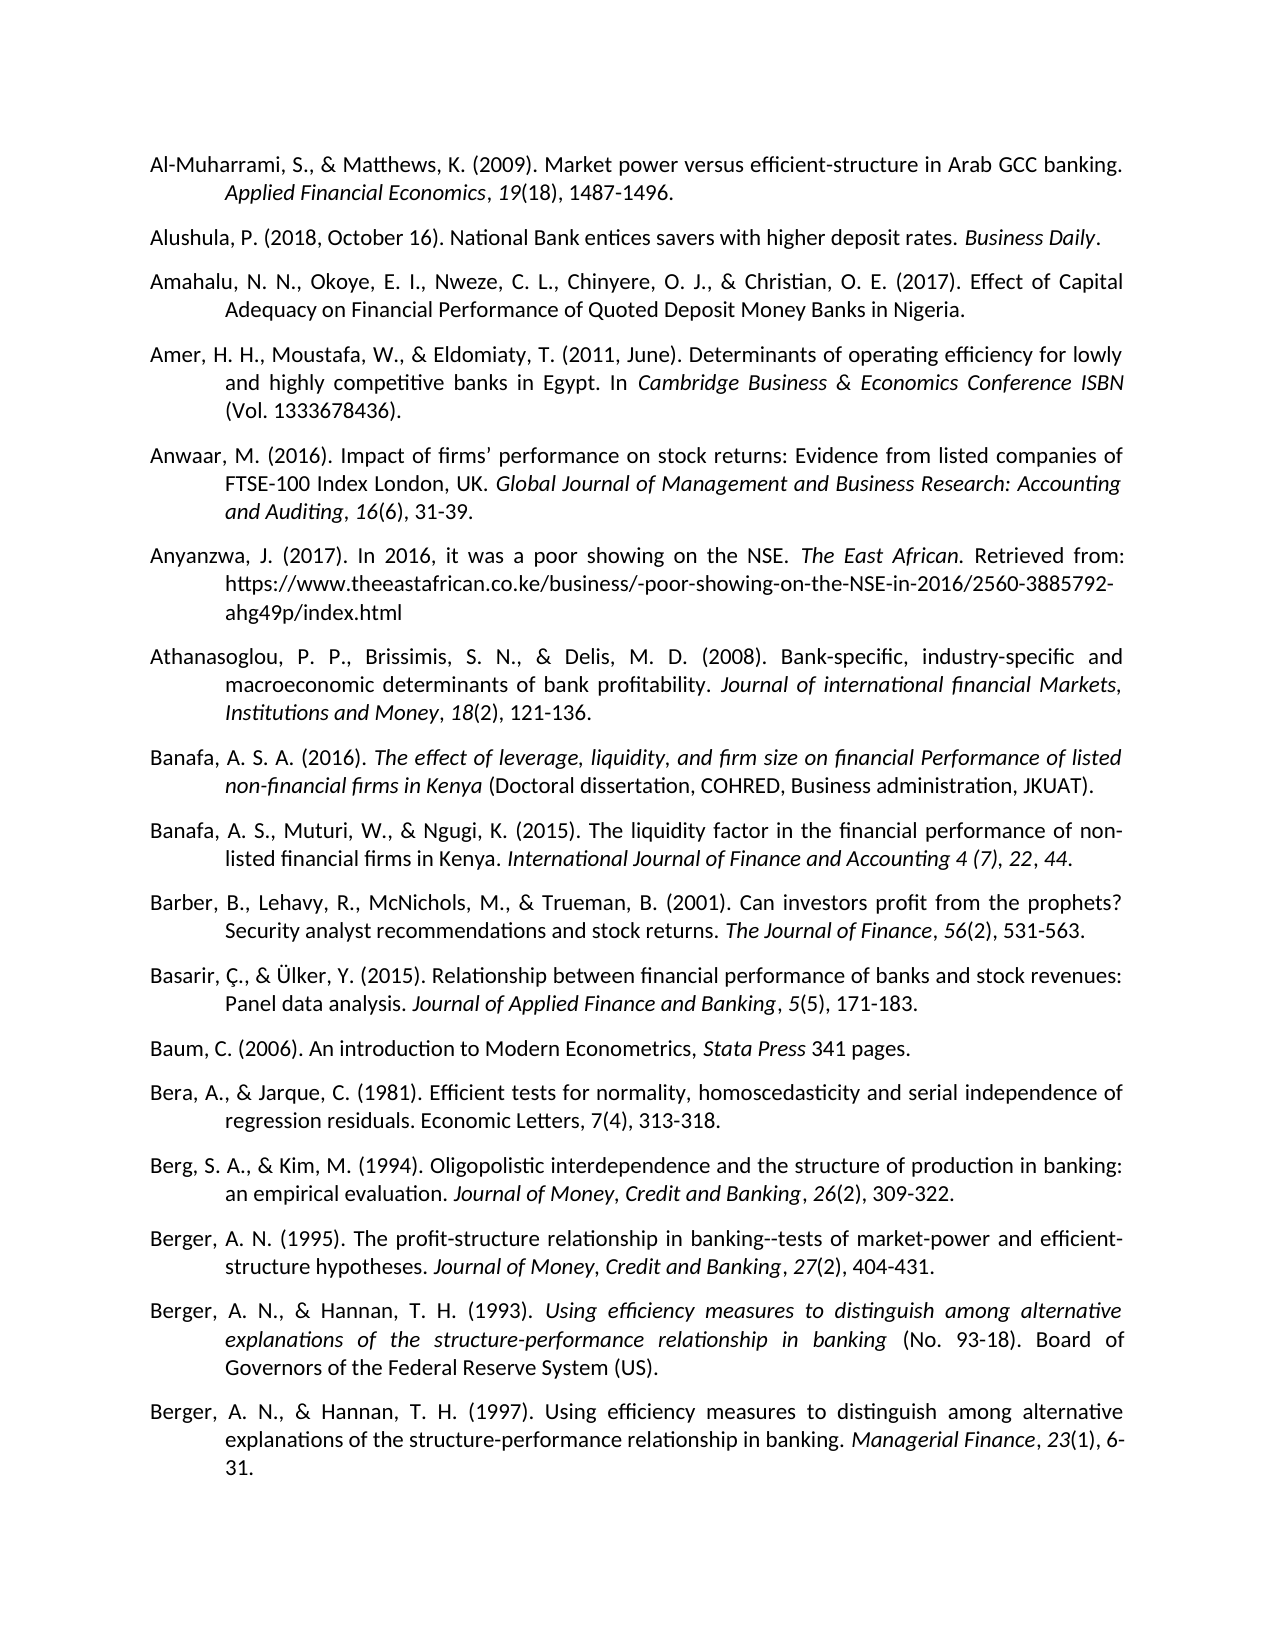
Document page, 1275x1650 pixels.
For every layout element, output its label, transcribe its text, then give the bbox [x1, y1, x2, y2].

text Amahalu, N. N., Okoye, E. I., Nweze, C. L., Chinyere, O. J., & Christian, O. E. (2017). Effect of Capital Adequacy on Financial Performance of Quoted Deposit Money Banks in Nigeria. [150, 267, 1125, 323]
text Berg, S. A., & Kim, M. (1994). Oligopolistic interdependence and the structure of production in banking: an empirical evaluation. Journal of Money, Credit and Banking, 26(2), 309-322. [150, 1151, 1125, 1207]
text Banafa, A. S. A. (2016). The effect of leverage, liquidity, and firm size on financial Performance of listed non-financial firms in Kenya (Doctoral dissertation, COHRED, Business administration, JKUAT). [150, 743, 1125, 799]
text Berger, A. N. (1995). The profit-structure relationship in banking--tests of market-power and efficient-structure hypotheses. Journal of Money, Credit and Banking, 27(2), 404-431. [150, 1224, 1125, 1280]
text Anwaar, M. (2016). Impact of firms’ performance on stock returns: Evidence from listed companies of FTSE-100 Index London, UK. Global Journal of Management and Business Research: Accounting and Auditing, 16(6), 31-39. [150, 441, 1125, 525]
text Berger, A. N., & Hannan, T. H. (1997). Using efficiency measures to distinguish among alternative explanations of the structure-performance relationship in banking. Managerial Finance, 23(1), 6-31. [150, 1397, 1125, 1481]
text Anyanzwa, J. (2017). In 2016, it was a poor showing on the NSE. The East African. Retrieved from: https://www.theeastafrican.co.ke/business/-poor-showing-on-the-NSE-in-2016/2560-3885792-ahg49p/index.html [150, 542, 1125, 626]
text Bera, A., & Jarque, C. (1981). Efficient tests for normality, homoscedasticity and serial independence of regression residuals. Economic Letters, 7(4), 313-318. [150, 1078, 1125, 1134]
text Amer, H. H., Moustafa, W., & Eldomiaty, T. (2011, June). Determinants of operating efficiency for lowly and highly competitive banks in Egypt. In Cambridge Business & Economics Conference ISBN (Vol. 1333678436). [150, 340, 1125, 424]
text Banafa, A. S., Muturi, W., & Ngugi, K. (2015). The liquidity factor in the financial performance of non-listed financial firms in Kenya. International Journal of Finance and Accounting 4 (7), 22, 44. [150, 816, 1125, 872]
text Basarir, Ç., & Ülker, Y. (2015). Relationship between financial performance of banks and stock revenues: Panel data analysis. Journal of Applied Finance and Banking, 5(5), 171-183. [150, 961, 1125, 1017]
text Athanasoglou, P. P., Brissimis, S. N., & Delis, M. D. (2008). Bank-specific, industry-specific and macroeconomic determinants of bank profitability. Journal of international financial Markets, Institutions and Money, 18(2), 121-136. [150, 642, 1125, 726]
text Alushula, P. (2018, October 16). National Bank entices savers with higher deposit rates. Business Daily. [150, 223, 1125, 251]
text Al-Muharrami, S., & Matthews, K. (2009). Market power versus efficient-structure in Arab GCC banking. Applied Financial Economics, 19(18), 1487-1496. [150, 150, 1125, 206]
text Berger, A. N., & Hannan, T. H. (1993). Using efficiency measures to distinguish among alternative explanations of the structure-performance relationship in banking (No. 93-18). Board of Governors of the Federal Reserve System (US). [150, 1297, 1125, 1381]
text Baum, C. (2006). An introduction to Modern Econometrics, Stata Press 341 pages. [150, 1034, 1125, 1062]
text Barber, B., Lehavy, R., McNichols, M., & Trueman, B. (2001). Can investors profit from the prophets? Security analyst recommendations and stock returns. The Journal of Finance, 56(2), 531-563. [150, 888, 1125, 944]
